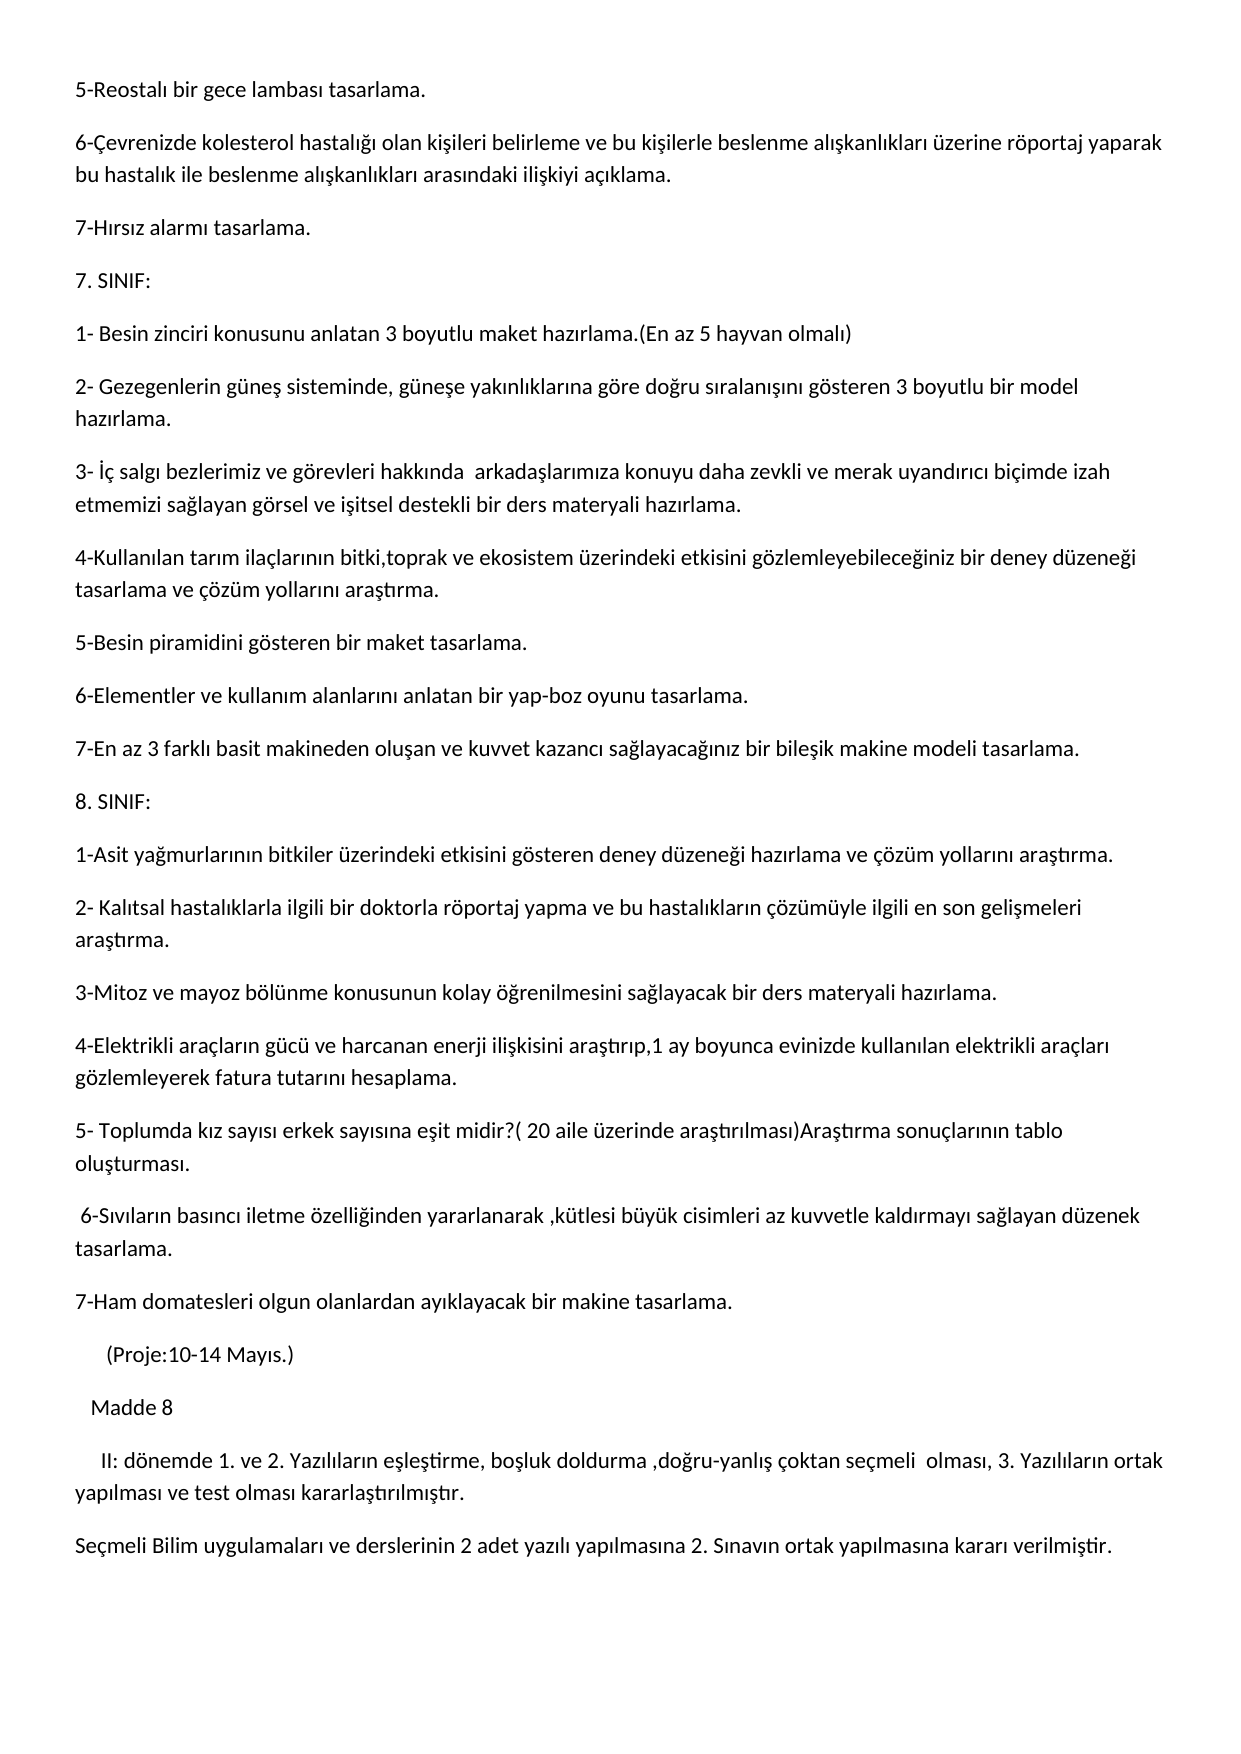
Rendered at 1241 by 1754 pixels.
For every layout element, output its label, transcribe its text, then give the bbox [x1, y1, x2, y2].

text II: dönemde 1. ve 2. Yazılıların eşleştirme, boşluk doldurma ,doğru-yanlış çoktan seçmeli olması, 3. Yazılıların ortak yapılması ve test olması kararlaştırılmıştır. [75, 1446, 1165, 1506]
text 6-Elementler ve kullanım alanlarını anlatan bir yap-boz oyunu tasarlama. [75, 681, 1165, 709]
text 7. SINIF: [75, 266, 1165, 294]
text Madde 8 [75, 1393, 1165, 1421]
text 5-Reostalı bir gece lambası tasarlama. [75, 75, 1165, 103]
text 5- Toplumda kız sayısı erkek sayısına eşit midir?( 20 aile üzerinde araştırılması)Araştırma sonuçlarının tablo oluşturması. [75, 1116, 1165, 1177]
text 3-Mitoz ve mayoz bölünme konusunun kolay öğrenilmesini sağlayacak bir ders materyali hazırlama. [75, 978, 1165, 1006]
text 2- Kalıtsal hastalıklarla ilgili bir doktorla röportaj yapma ve bu hastalıkların çözümüyle ilgili en son gelişmeleri araştırma. [75, 893, 1165, 953]
text 6-Çevrenizde kolesterol hastalığı olan kişileri belirleme ve bu kişilerle beslenme alışkanlıkları üzerine röportaj yaparak bu hastalık ile beslenme alışkanlıkları arasındaki ilişkiyi açıklama. [75, 128, 1165, 188]
text 6-Sıvıların basıncı iletme özelliğinden yararlanarak ,kütlesi büyük cisimleri az kuvvetle kaldırmayı sağlayan düzenek tasarlama. [75, 1202, 1165, 1262]
text (Proje:10-14 Mayıs.) [75, 1340, 1165, 1368]
text 8. SINIF: [75, 787, 1165, 815]
text 2- Gezegenlerin güneş sisteminde, güneşe yakınlıklarına göre doğru sıralanışını gösteren 3 boyutlu bir model hazırlama. [75, 372, 1165, 432]
text 7-Ham domatesleri olgun olanlardan ayıklayacak bir makine tasarlama. [75, 1287, 1165, 1315]
text 1- Besin zinciri konusunu anlatan 3 boyutlu maket hazırlama.(En az 5 hayvan olmalı) [75, 319, 1165, 347]
text 1-Asit yağmurlarının bitkiler üzerindeki etkisini gösteren deney düzeneği hazırlama ve çözüm yollarını araştırma. [75, 840, 1165, 868]
text Seçmeli Bilim uygulamaları ve derslerinin 2 adet yazılı yapılmasına 2. Sınavın ortak yapılmasına kararı verilmiştir. [75, 1531, 1165, 1559]
text 4-Elektrikli araçların gücü ve harcanan enerji ilişkisini araştırıp,1 ay boyunca evinizde kullanılan elektrikli araçları gözlemleyerek fatura tutarını hesaplama. [75, 1031, 1165, 1091]
text 7-Hırsız alarmı tasarlama. [75, 213, 1165, 241]
text 5-Besin piramidini gösteren bir maket tasarlama. [75, 628, 1165, 656]
text 7-En az 3 farklı basit makineden oluşan ve kuvvet kazancı sağlayacağınız bir bileşik makine modeli tasarlama. [75, 734, 1165, 762]
text 3- İç salgı bezlerimiz ve görevleri hakkında arkadaşlarımıza konuyu daha zevkli ve merak uyandırıcı biçimde izah etmemizi sağlayan görsel ve işitsel destekli bir ders materyali hazırlama. [75, 457, 1165, 518]
text 4-Kullanılan tarım ilaçlarının bitki,toprak ve ekosistem üzerindeki etkisini gözlemleyebileceğiniz bir deney düzeneği tasarlama ve çözüm yollarını araştırma. [75, 543, 1165, 603]
